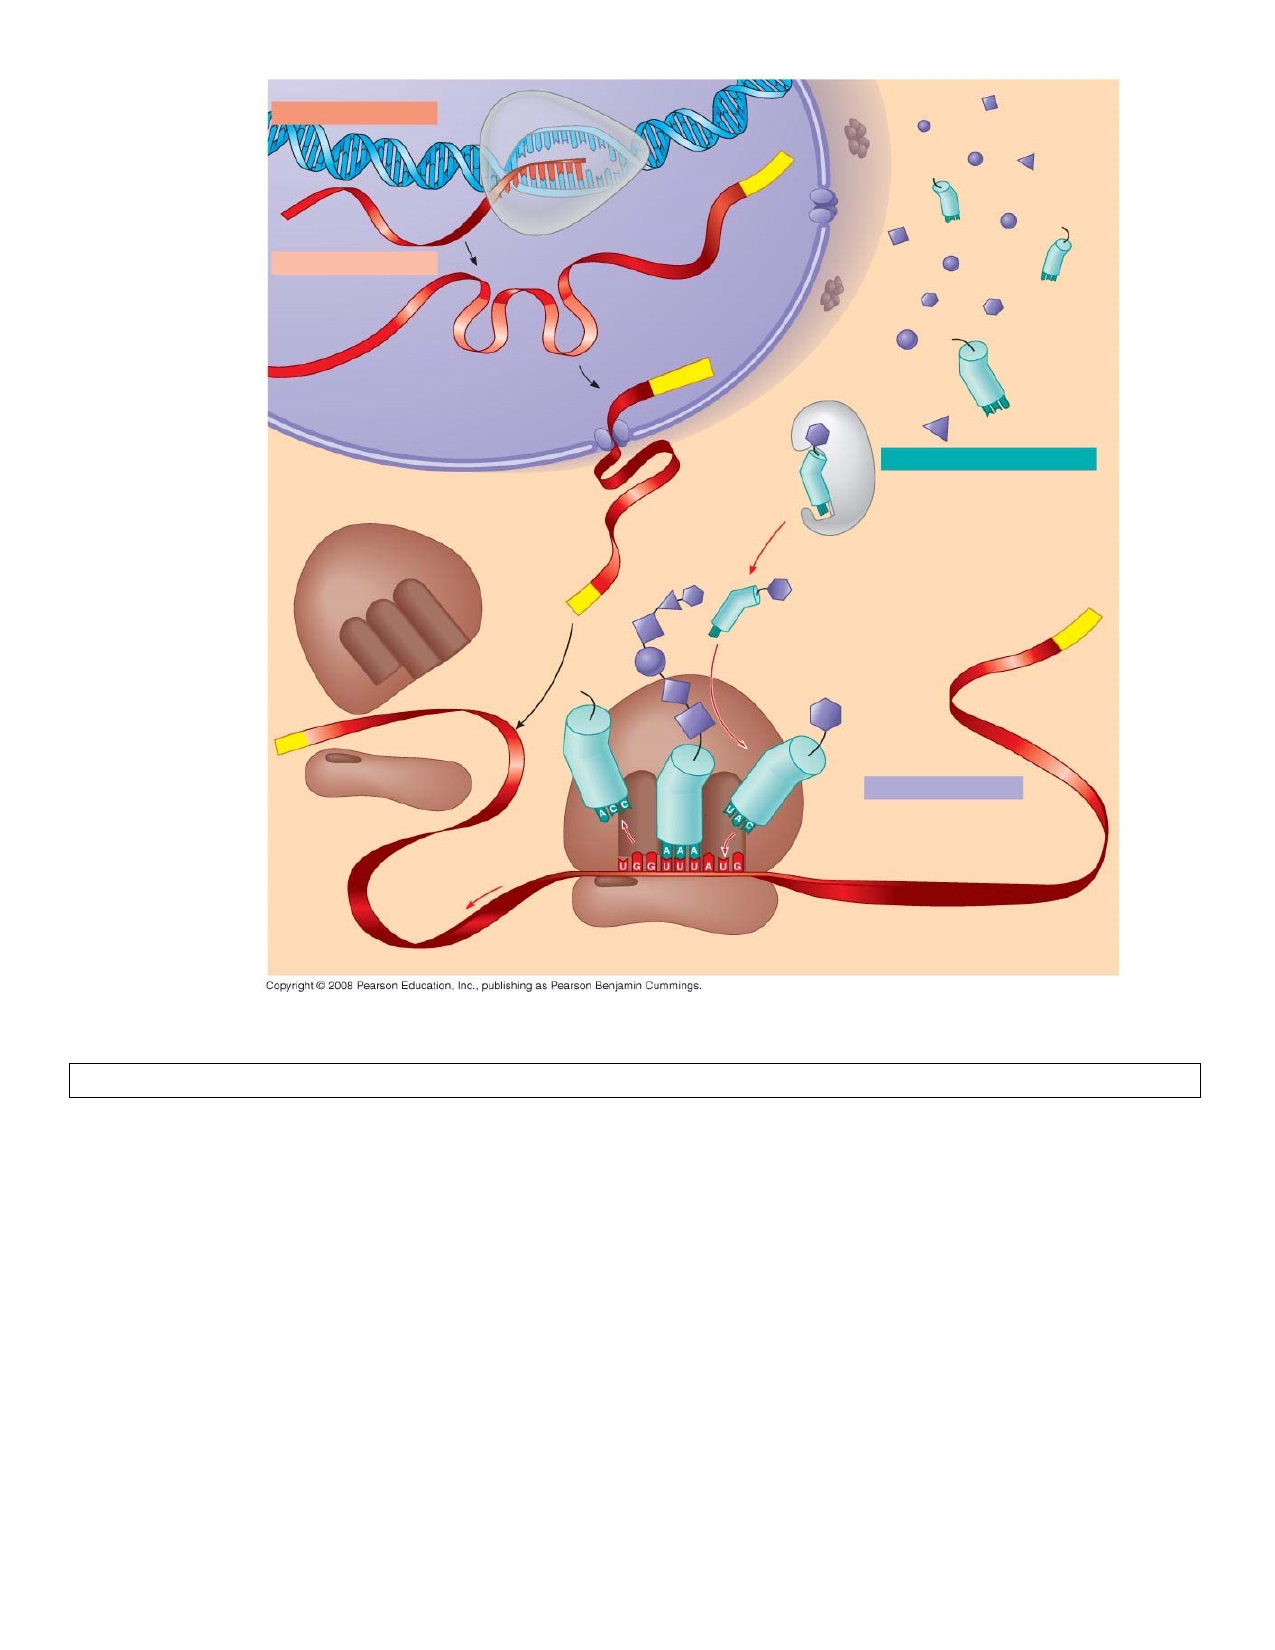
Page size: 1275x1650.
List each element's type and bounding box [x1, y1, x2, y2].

picture [260, 75, 1124, 999]
